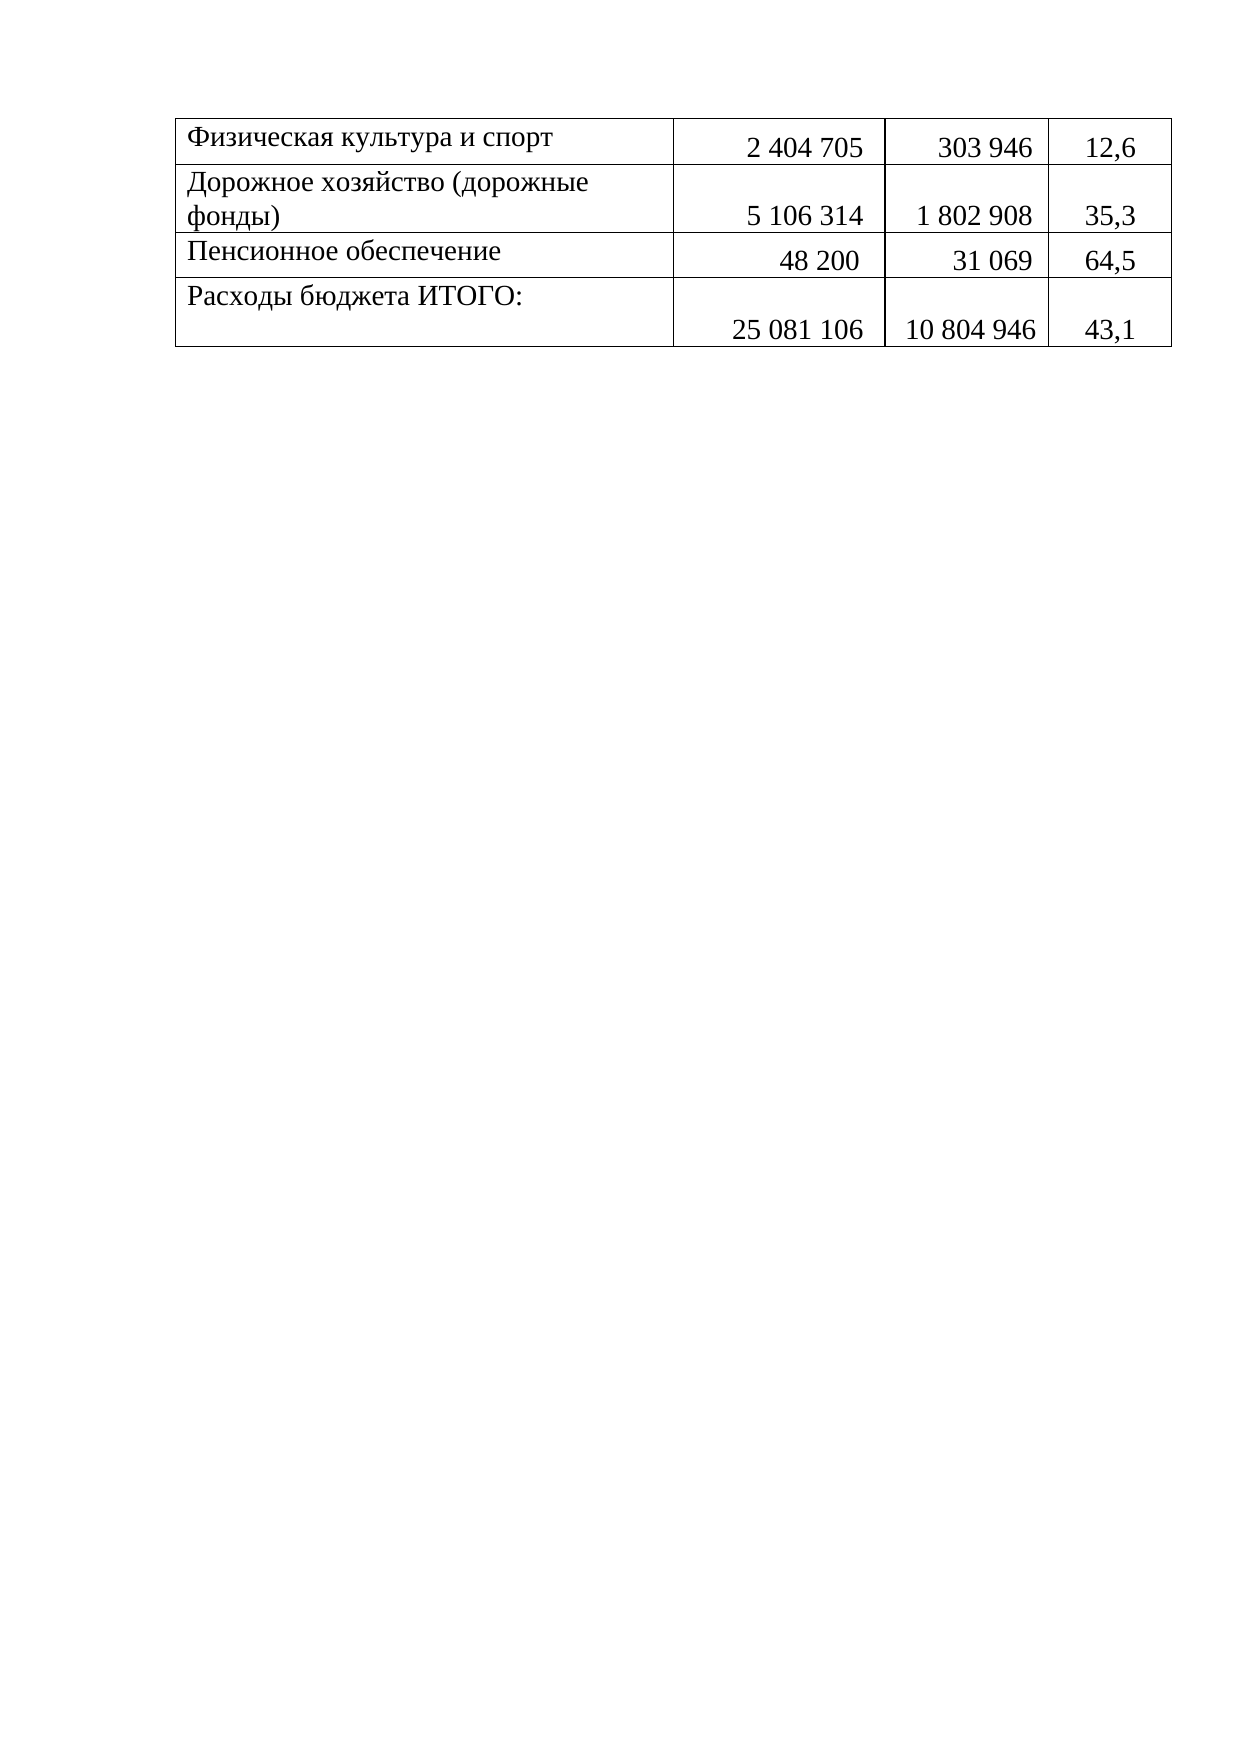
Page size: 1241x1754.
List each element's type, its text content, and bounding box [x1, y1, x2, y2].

table_cell 10 804 946 [886, 278, 1048, 346]
table_cell 35,3 [1049, 165, 1171, 232]
table_cell 1 802 908 [886, 165, 1048, 232]
table_cell Дорожное хозяйство (дорожные фонды) [176, 165, 673, 232]
table_cell Физическая культура и спорт [176, 119, 673, 163]
table_cell 64,5 [1049, 233, 1171, 277]
table_cell 43,1 [1049, 278, 1171, 346]
table_cell 48 200 [674, 233, 884, 277]
table_cell 31 069 [886, 233, 1048, 277]
table_cell 25 081 106 [674, 278, 884, 346]
table_cell 5 106 314 [674, 165, 884, 232]
table_cell Пенсионное обеспечение [176, 233, 673, 277]
table_cell 303 946 [886, 119, 1048, 163]
table_cell 2 404 705 [674, 119, 884, 163]
table_cell Расходы бюджета ИТОГО: [176, 278, 673, 346]
table_cell 12,6 [1049, 119, 1171, 163]
